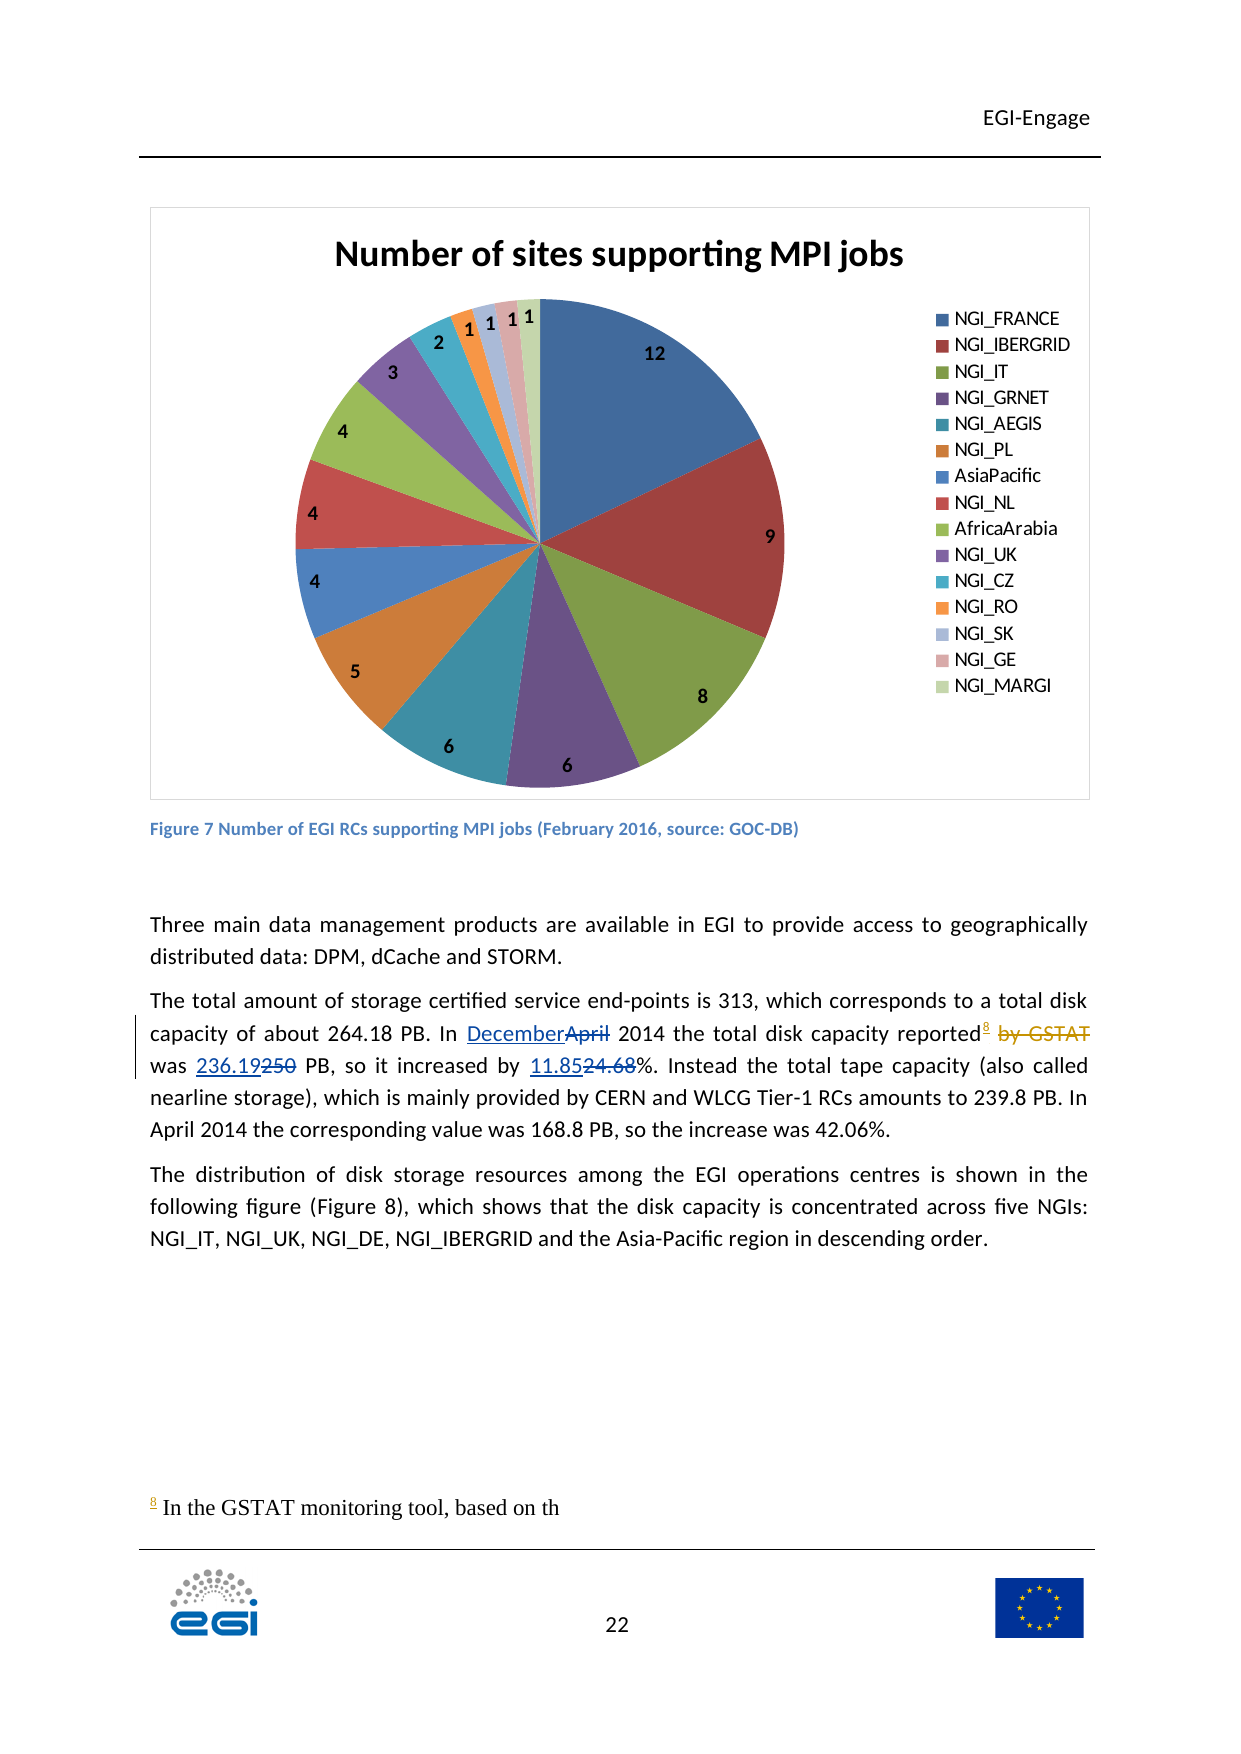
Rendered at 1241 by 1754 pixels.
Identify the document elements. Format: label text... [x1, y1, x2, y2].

picture [150, 1567, 276, 1638]
picture [995, 1578, 1084, 1638]
text The distribution of disk storage resources among the EGI operations centres is shown in the following figure (Figure 8), which shows that the disk capacity is concentrated across five NGIs: NGI_IT, NGI_UK, NGI_DE, NGI_IBERGRID and the Asia-Pacific region in descending order. [150, 1160, 1090, 1252]
text The total amount of storage certified service end-points is 313, which corresponds to a total disk capacity of about 264.18 PB. In 2014 the total disk capacity reported was PB, so it increased by %. Instead the total tape capacity (also called nearline storage), which is mainly provided by CERN and WLCG Tier-1 RCs amounts to 239.8 PB. In April 2014 the corresponding value was 168.8 PB, so the increase was 42.06%. [150, 987, 1090, 1143]
text Three main data management products are available in EGI to provide access to geographically distributed data: DPM, dCache and STORM. [150, 910, 1090, 970]
